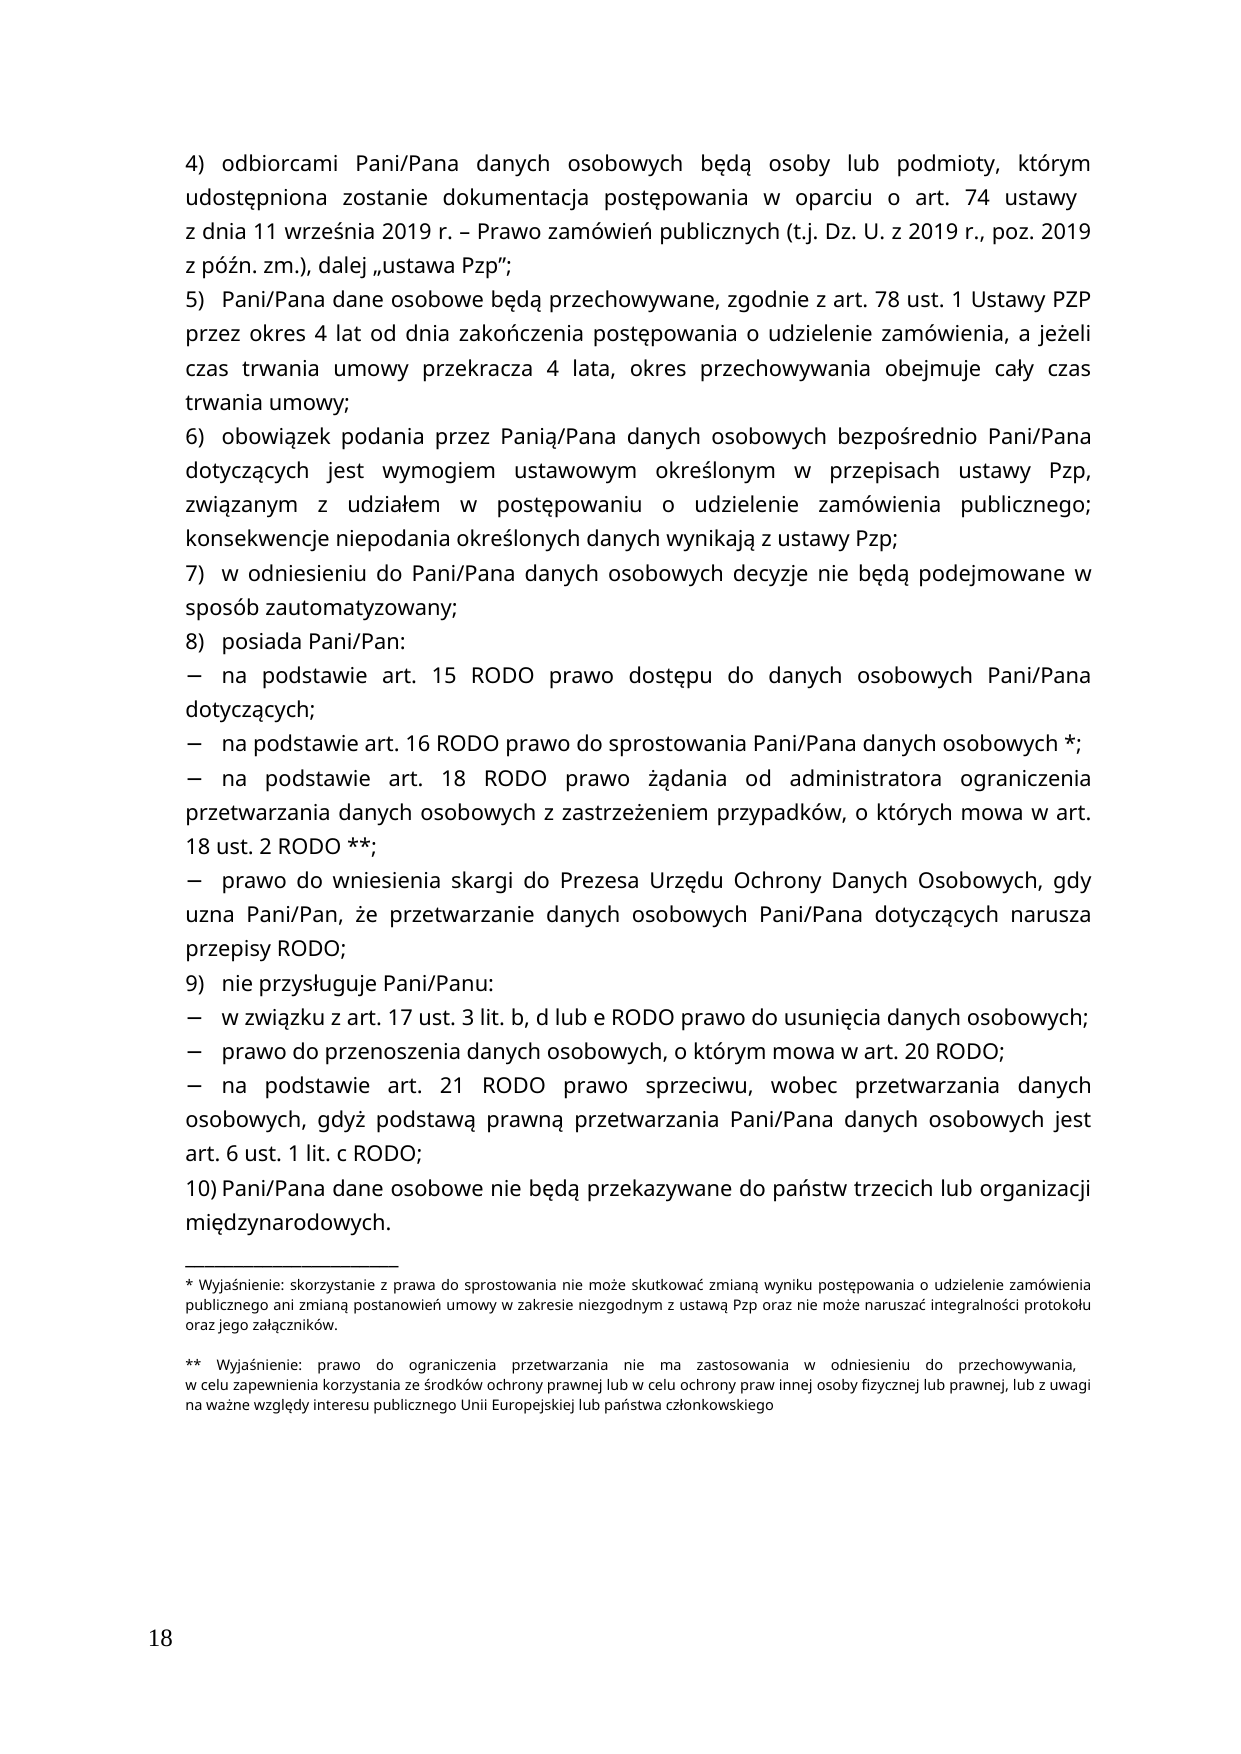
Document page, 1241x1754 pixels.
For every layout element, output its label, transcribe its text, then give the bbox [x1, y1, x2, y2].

text 10) Pani/Pana dane osobowe nie będą przekazywane do państw trzecich lub organizacji międzynarodowych. [185, 1173, 1093, 1237]
text 4) odbiorcami Pani/Pana danych osobowych będą osoby lub podmioty, którym udostępniona zostanie dokumentacja postępowania w oparciu o art. 74 ustawy z dnia 11 września 2019 r. – Prawo zamówień publicznych (t.j. Dz. U. z 2019 r., poz. 2019 z późn. zm.), dalej „ustawa Pzp”; [185, 148, 1093, 280]
text * Wyjaśnienie: skorzystanie z prawa do sprostowania nie może skutkować zmianą wyniku postępowania o udzielenie zamówienia publicznego ani zmianą postanowień umowy w zakresie niezgodnym z ustawą Pzp oraz nie może naruszać integralności protokołu oraz jego załączników. [185, 1275, 1093, 1335]
text − prawo do przenoszenia danych osobowych, o którym mowa w art. 20 RODO; [185, 1036, 1093, 1066]
text − w związku z art. 17 ust. 3 lit. b, d lub e RODO prawo do usunięcia danych osobowych; [185, 1002, 1093, 1032]
text − na podstawie art. 18 RODO prawo żądania od administratora ograniczenia przetwarzania danych osobowych z zastrzeżeniem przypadków, o których mowa w art. 18 ust. 2 RODO **; [185, 763, 1093, 861]
text − na podstawie art. 15 RODO prawo dostępu do danych osobowych Pani/Pana dotyczących; [185, 660, 1093, 724]
text 8) posiada Pani/Pan: [185, 626, 1093, 656]
text − prawo do wniesienia skargi do Prezesa Urzędu Ochrony Danych Osobowych, gdy uzna Pani/Pan, że przetwarzanie danych osobowych Pani/Pana dotyczących narusza przepisy RODO; [185, 865, 1093, 963]
text 9) nie przysługuje Pani/Panu: [185, 968, 1093, 997]
text 7) w odniesieniu do Pani/Pana danych osobowych decyzje nie będą podejmowane w sposób zautomatyzowany; [185, 558, 1093, 622]
text − na podstawie art. 16 RODO prawo do sprostowania Pani/Pana danych osobowych *; [185, 728, 1093, 758]
text 6) obowiązek podania przez Panią/Pana danych osobowych bezpośrednio Pani/Pana dotyczących jest wymogiem ustawowym określonym w przepisach ustawy Pzp, związanym z udziałem w postępowaniu o udzielenie zamówienia publicznego; konsekwencje niepodania określonych danych wynikają z ustawy Pzp; [185, 421, 1093, 553]
text − na podstawie art. 21 RODO prawo sprzeciwu, wobec przetwarzania danych osobowych, gdyż podstawą prawną przetwarzania Pani/Pana danych osobowych jest art. 6 ust. 1 lit. c RODO; [185, 1070, 1093, 1168]
text 5) Pani/Pana dane osobowe będą przechowywane, zgodnie z art. 78 ust. 1 Ustawy PZP przez okres 4 lat od dnia zakończenia postępowania o udzielenie zamówienia, a jeżeli czas trwania umowy przekracza 4 lata, okres przechowywania obejmuje cały czas trwania umowy; [185, 284, 1093, 417]
text ______________________ [185, 1241, 1093, 1271]
text ** Wyjaśnienie: prawo do ograniczenia przetwarzania nie ma zastosowania w odniesieniu do przechowywania, w celu zapewnienia korzystania ze środków ochrony prawnej lub w celu ochrony praw innej osoby fizycznej lub prawnej, lub z uwagi na ważne względy interesu publicznego Unii Europejskiej lub państwa członkowskiego [185, 1355, 1093, 1414]
